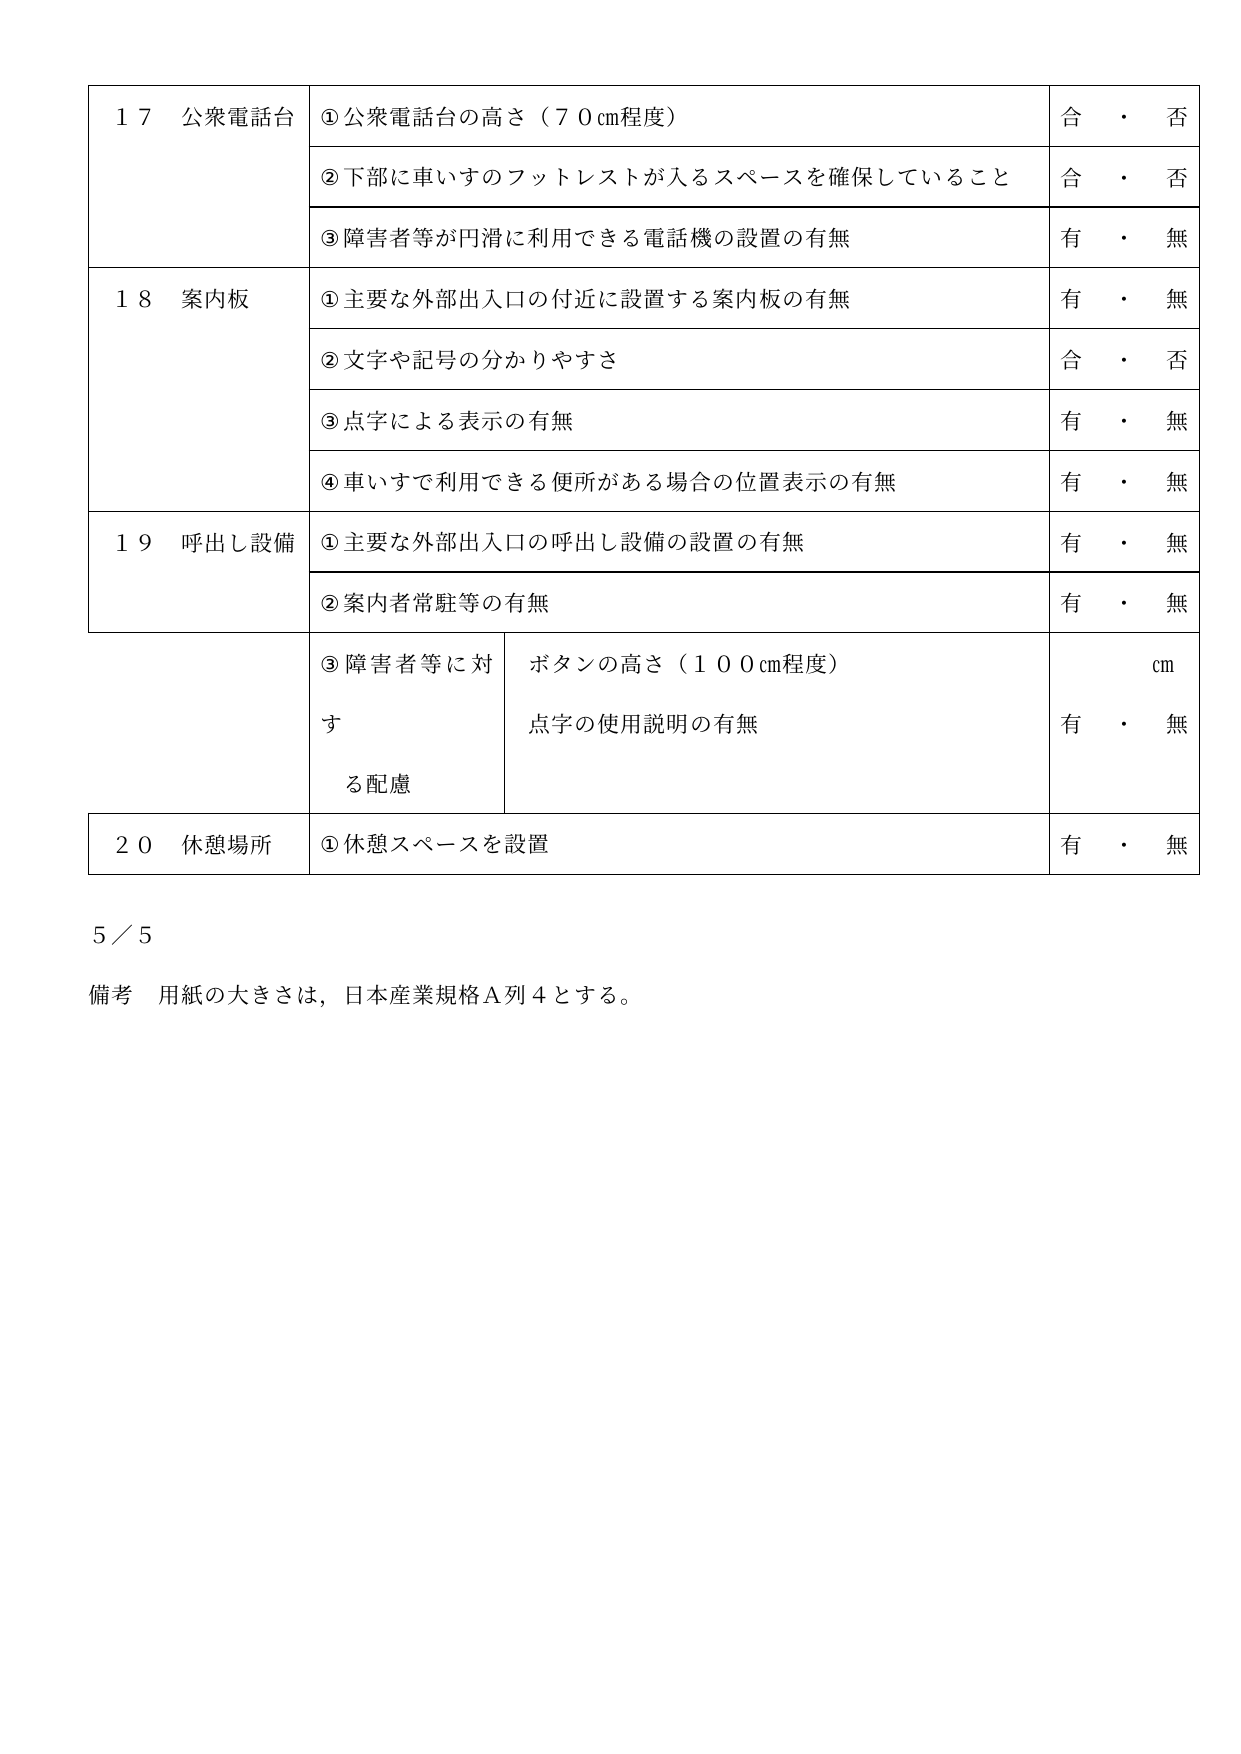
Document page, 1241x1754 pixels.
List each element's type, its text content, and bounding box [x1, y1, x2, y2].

table_cell ②案内者常駐等の有無 [310, 573, 1049, 632]
table_cell 有・無 [1050, 268, 1199, 328]
table_cell １７ 公衆電話台 [89, 86, 309, 267]
table_cell ④車いすで利用できる便所がある場合の位置表示の有無 [310, 451, 1049, 511]
table_cell ②文字や記号の分かりやすさ [310, 329, 1049, 389]
table_cell 合・否 [1050, 147, 1199, 206]
text ５／５ [88, 875, 1175, 964]
table_cell ③障害者等が円滑に利用できる電話機の設置の有無 [310, 208, 1049, 267]
table_cell ①休憩スペースを設置 [310, 814, 1049, 873]
table_cell 有・無 [1050, 390, 1199, 450]
table_cell 有・無 [1050, 512, 1199, 571]
table_cell ③点字による表示の有無 [310, 390, 1049, 450]
table_cell ①公衆電話台の高さ（７０㎝程度） [310, 86, 1049, 146]
table_cell 有・無 [1050, 573, 1199, 632]
table_cell １８ 案内板 [89, 268, 309, 511]
text 備考 用紙の大きさは，日本産業規格Ａ列４とする。 [88, 964, 1175, 1024]
table_cell ２０ 休憩場所 [89, 814, 309, 873]
table_cell 有・無 [1050, 208, 1199, 267]
table_cell 有・無 [1050, 451, 1199, 511]
table_cell ③障害者等に対す る配慮 [310, 633, 504, 813]
table_cell ボタンの高さ（１００㎝程度） 点字の使用説明の有無 [505, 633, 1049, 813]
table_cell 有・無 [1050, 814, 1199, 873]
table_cell 合・否 [1050, 86, 1199, 146]
table_cell ②下部に車いすのフットレストが入るスペースを確保していること [310, 147, 1049, 206]
table_cell ㎝ 有・無 [1050, 633, 1199, 813]
table_cell 合・否 [1050, 329, 1199, 389]
table_cell ①主要な外部出入口の付近に設置する案内板の有無 [310, 268, 1049, 328]
table_cell １９ 呼出し設備 [89, 512, 309, 632]
table_cell ①主要な外部出入口の呼出し設備の設置の有無 [310, 512, 1049, 571]
